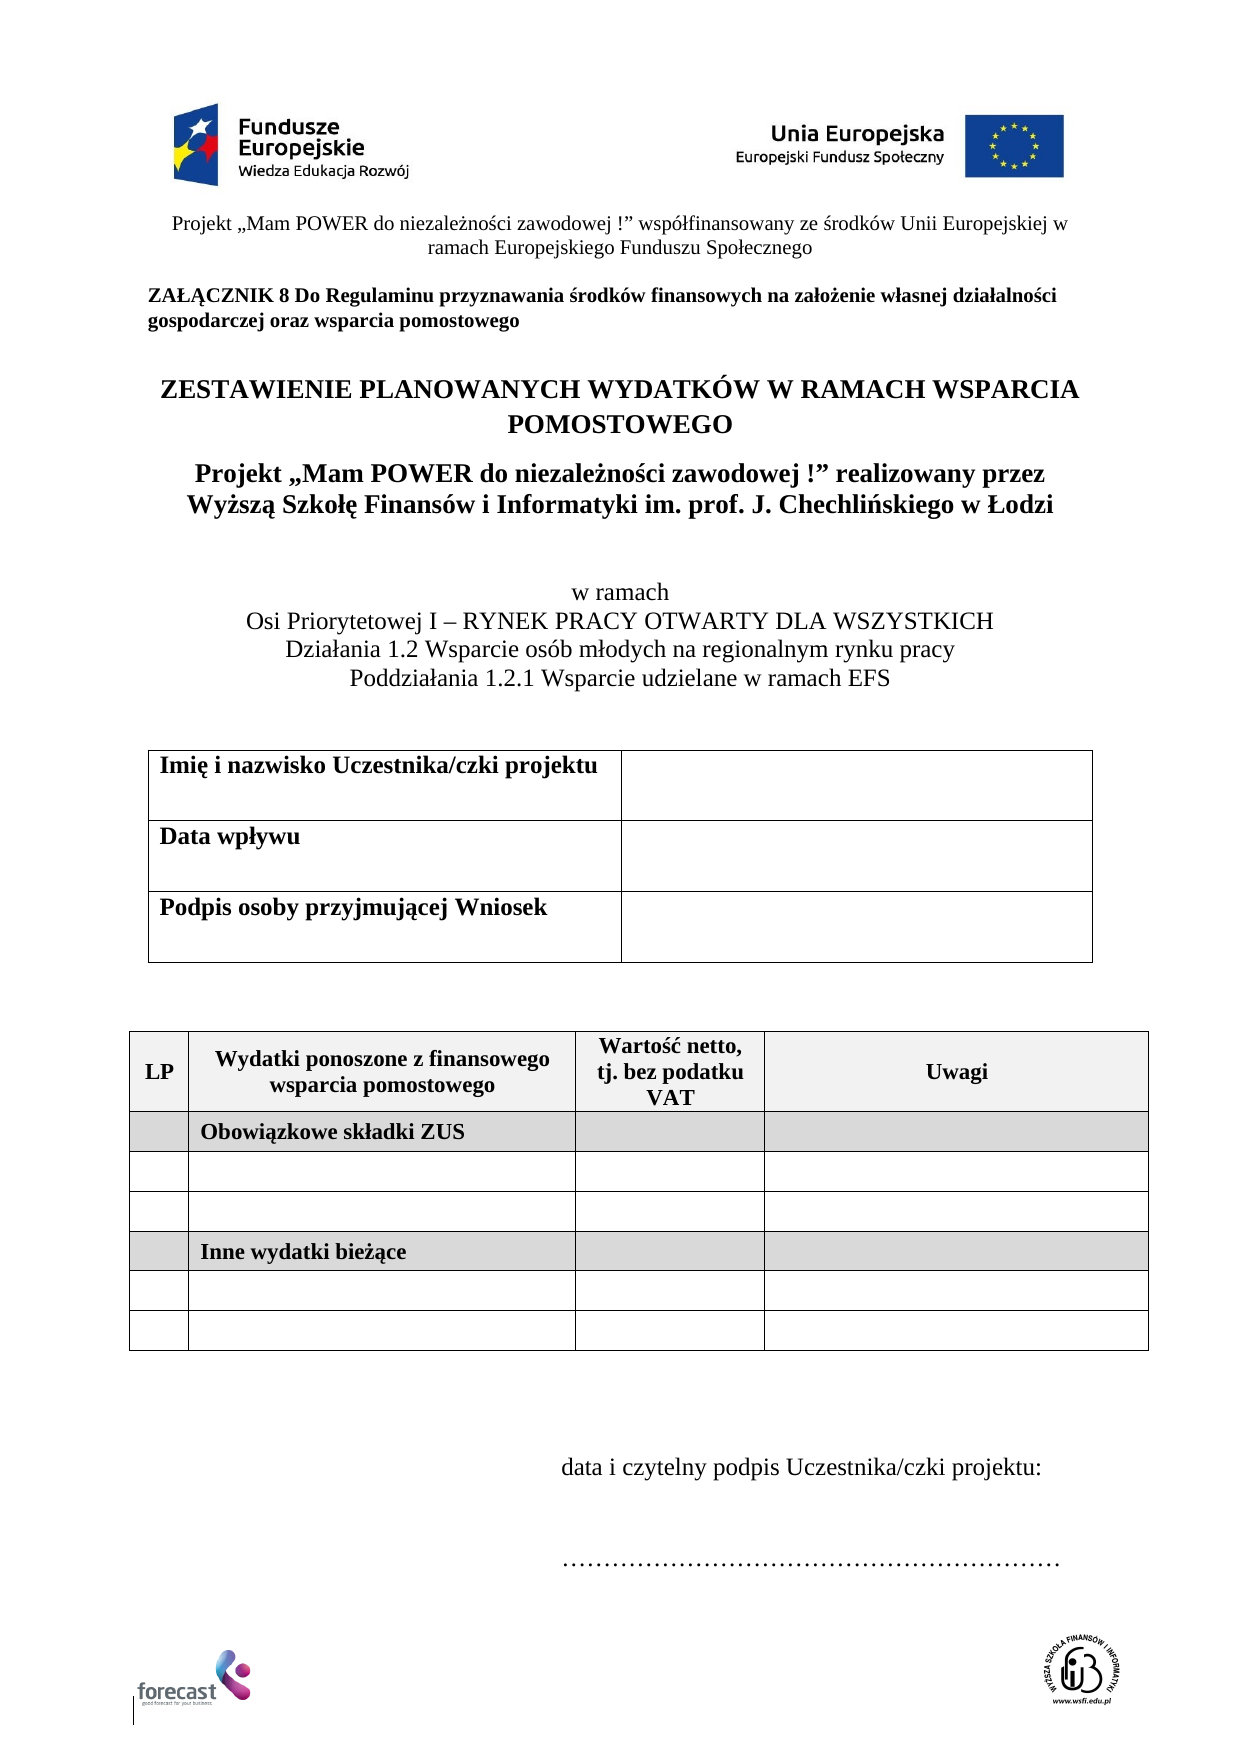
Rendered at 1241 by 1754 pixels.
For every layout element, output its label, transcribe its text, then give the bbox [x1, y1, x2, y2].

table_cell Podpis osoby przyjmującej Wniosek [149, 892, 621, 962]
table_cell [189, 1271, 575, 1310]
table_header LP [130, 1032, 188, 1111]
table_cell [130, 1152, 188, 1191]
table_header Wartość netto, tj. bez podatku VAT [576, 1032, 764, 1111]
table_cell [189, 1311, 575, 1350]
table_cell [765, 1271, 1148, 1310]
table_cell Data wpływu [149, 821, 621, 891]
text w ramach [148, 577, 1093, 606]
picture [1038, 1627, 1129, 1709]
table_cell [130, 1192, 188, 1231]
text Osi Priorytetowej I – RYNEK PRACY OTWARTY DLA WSZYSTKICH [148, 606, 1093, 634]
text …………………………………………………… [148, 1543, 1093, 1572]
table_cell [130, 1112, 188, 1151]
table_cell [576, 1311, 764, 1350]
table_cell [765, 1192, 1148, 1231]
table_cell [189, 1152, 575, 1191]
table_header [622, 751, 1092, 820]
text Projekt „Mam POWER do niezależności zawodowej !” realizowany przez Wyższą Szkołę Finansów i Informatyki im. prof. J. Chechlińskiego w Łodzi [148, 457, 1093, 519]
picture [147, 73, 1093, 212]
text Poddziałania 1.2.1 Wsparcie udzielane w ramach EFS [148, 663, 1093, 692]
table_cell Inne wydatki bieżące [189, 1232, 575, 1270]
table_cell [576, 1112, 764, 1151]
table_header Uwagi [765, 1032, 1148, 1111]
table_cell [130, 1232, 188, 1270]
table_cell [189, 1192, 575, 1231]
table_cell [765, 1112, 1148, 1151]
table_header Wydatki ponoszone z finansowego wsparcia pomostowego [189, 1032, 575, 1111]
table_cell [576, 1232, 764, 1270]
table_cell [765, 1152, 1148, 1191]
table_cell [130, 1311, 188, 1350]
subtitle ZESTAWIENIE PLANOWANYCH WYDATKÓW W RAMACH WSPARCIA POMOSTOWEGO [148, 373, 1093, 440]
table_cell [765, 1311, 1148, 1350]
text data i czytelny podpis Uczestnika/czki projektu: [148, 1452, 1093, 1481]
table_header Imię i nazwisko Uczestnika/czki projektu [149, 751, 621, 820]
table_cell [576, 1192, 764, 1231]
text ZAŁĄCZNIK 8 Do Regulaminu przyznawania środków finansowych na założenie własnej działalności gospodarczej oraz wsparcia pomostowego [148, 283, 1093, 332]
picture [105, 1633, 253, 1706]
table_cell Obowiązkowe składki ZUS [189, 1112, 575, 1151]
table_cell [576, 1271, 764, 1310]
table_cell [576, 1152, 764, 1191]
table_cell [622, 821, 1092, 891]
table_cell [130, 1271, 188, 1310]
table_cell [622, 892, 1092, 962]
text Działania 1.2 Wsparcie osób młodych na regionalnym rynku pracy [148, 634, 1093, 663]
table_cell [765, 1232, 1148, 1270]
